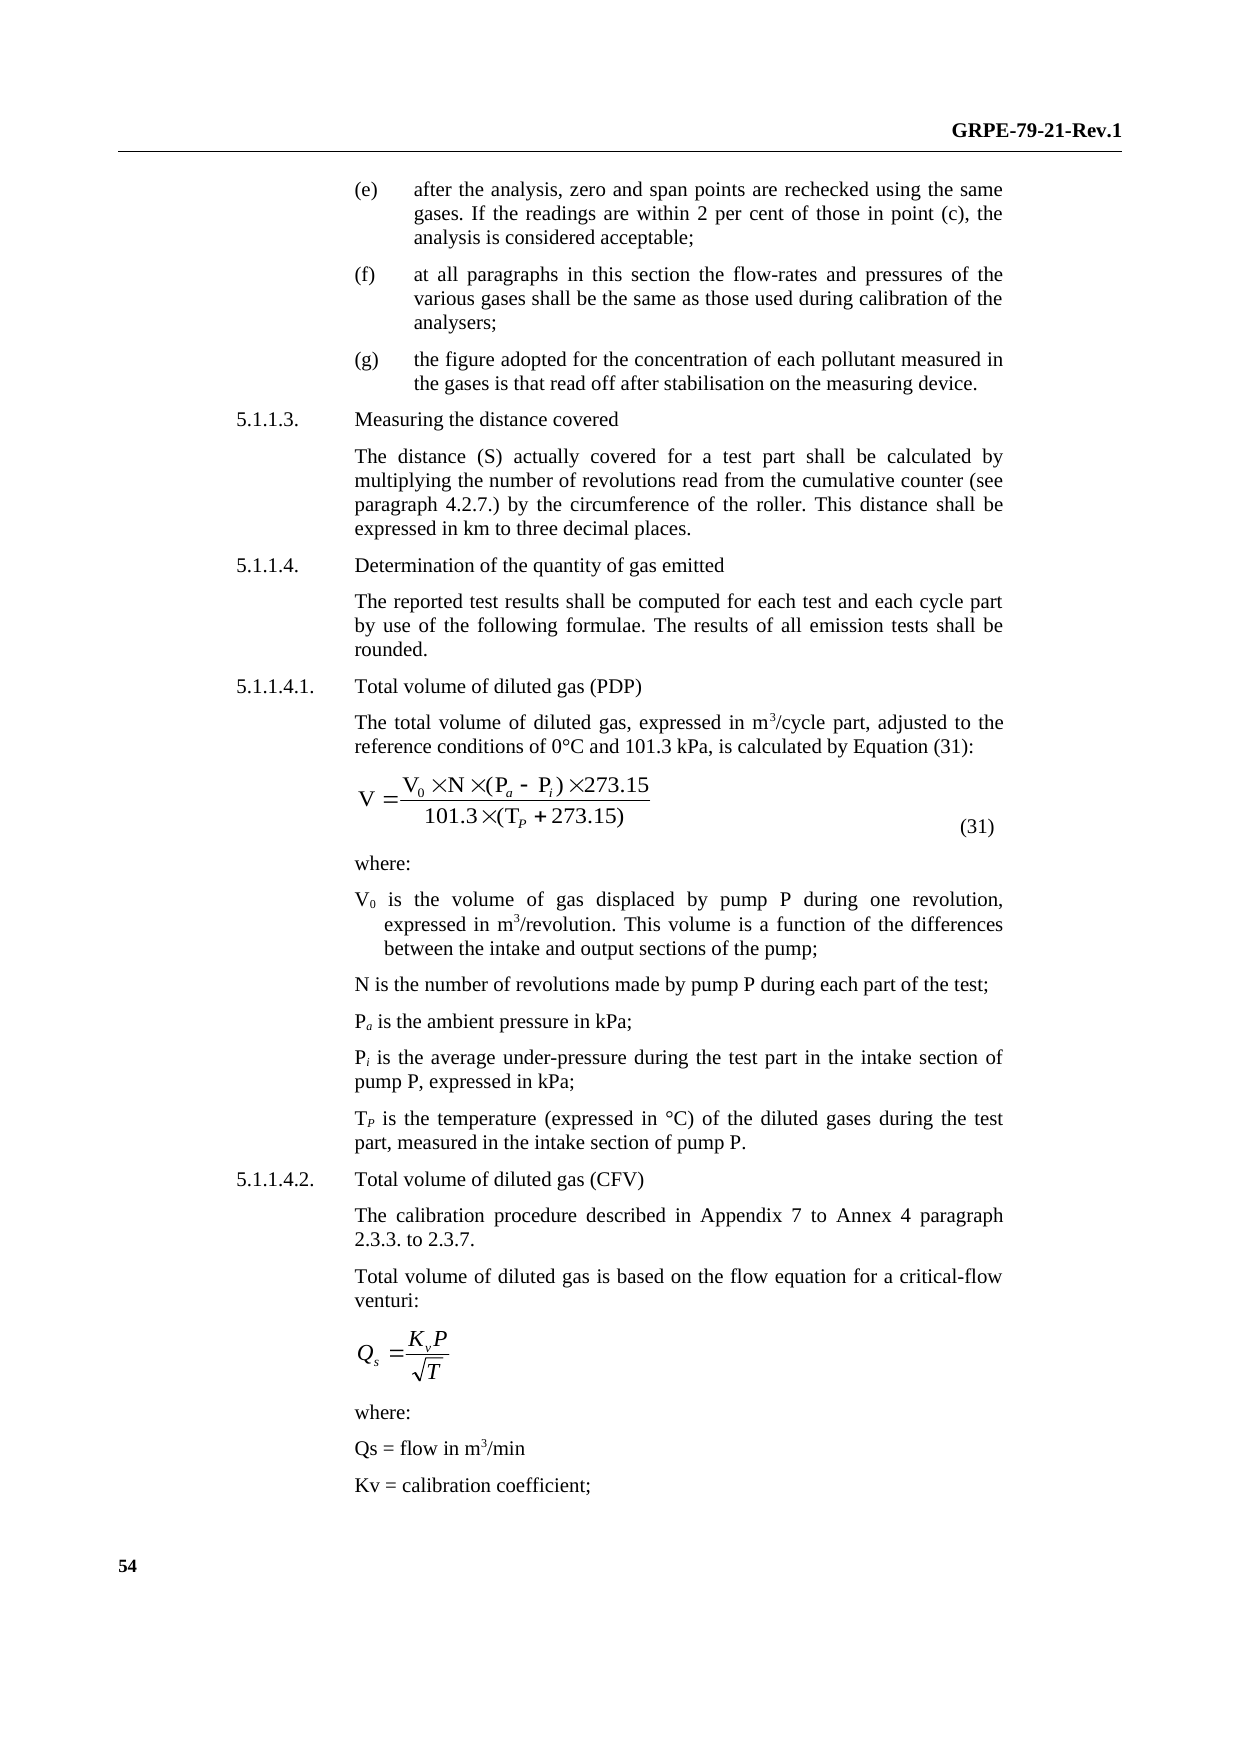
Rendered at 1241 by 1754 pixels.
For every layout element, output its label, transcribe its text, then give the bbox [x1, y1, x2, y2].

list Pa is the ambient pressure in kPa; [236, 1009, 1004, 1033]
list (g) the figure adopted for the concentration of each pollutant measured in the gases is that read off after stabilisation on the measuring device. [354, 347, 1004, 395]
list Total volume of diluted gas is based on the flow equation for a critical-flow venturi: [236, 1264, 1004, 1312]
list 5.1.1.4. Determination of the quantity of gas emitted [236, 552, 1004, 577]
list 5.1.1.4.1. Total volume of diluted gas (PDP) [236, 674, 1004, 698]
list 5.1.1.4.2. Total volume of diluted gas (CFV) [236, 1166, 1004, 1191]
list Kv = calibration coefficient; [354, 1473, 1004, 1497]
list (f) at all paragraphs in this section the flow-rates and pressures of the various gases shall be the same as those used during calibration of the analysers; [354, 262, 1004, 334]
list Pi is the average under-pressure during the test part in the intake section of pump P, expressed in kPa; [236, 1045, 1004, 1093]
list The calibration procedure described in Appendix 7 to Annex 4 paragraph 2.3.3. to 2.3.7. [236, 1203, 1004, 1251]
list N is the number of revolutions made by pump P during each part of the test; [236, 972, 1004, 996]
list TP is the temperature (expressed in °C) of the diluted gases during the test part, measured in the intake section of pump P. [236, 1106, 1004, 1154]
list 5.1.1.3. Measuring the distance covered [236, 407, 1004, 431]
list (31) [354, 771, 1124, 838]
list where: [236, 851, 1004, 875]
list Qs = flow in m3/min [354, 1436, 1004, 1460]
list The total volume of diluted gas, expressed in m3/cycle part, adjusted to the reference conditions of 0°C and 101.3 kPa, is calculated by Equation (31): [236, 710, 1004, 758]
list where: [354, 1399, 1004, 1424]
list V0 is the volume of gas displaced by pump P during one revolution, expressed in m3/revolution. This volume is a function of the differences between the intake and output sections of the pump; [354, 887, 1004, 959]
list The reported test results shall be computed for each test and each cycle part by use of the following formulae. The results of all emission tests shall be rounded. [236, 589, 1004, 661]
list (e) after the analysis, zero and span points are rechecked using the same gases. If the readings are within 2 per cent of those in point (c), the analysis is considered acceptable; [354, 177, 1004, 249]
list The distance (S) actually covered for a test part shall be calculated by multiplying the number of revolutions read from the cumulative counter (see paragraph 4.2.7.) by the circumference of the roller. This distance shall be expressed in km to three decimal places. [236, 444, 1004, 540]
